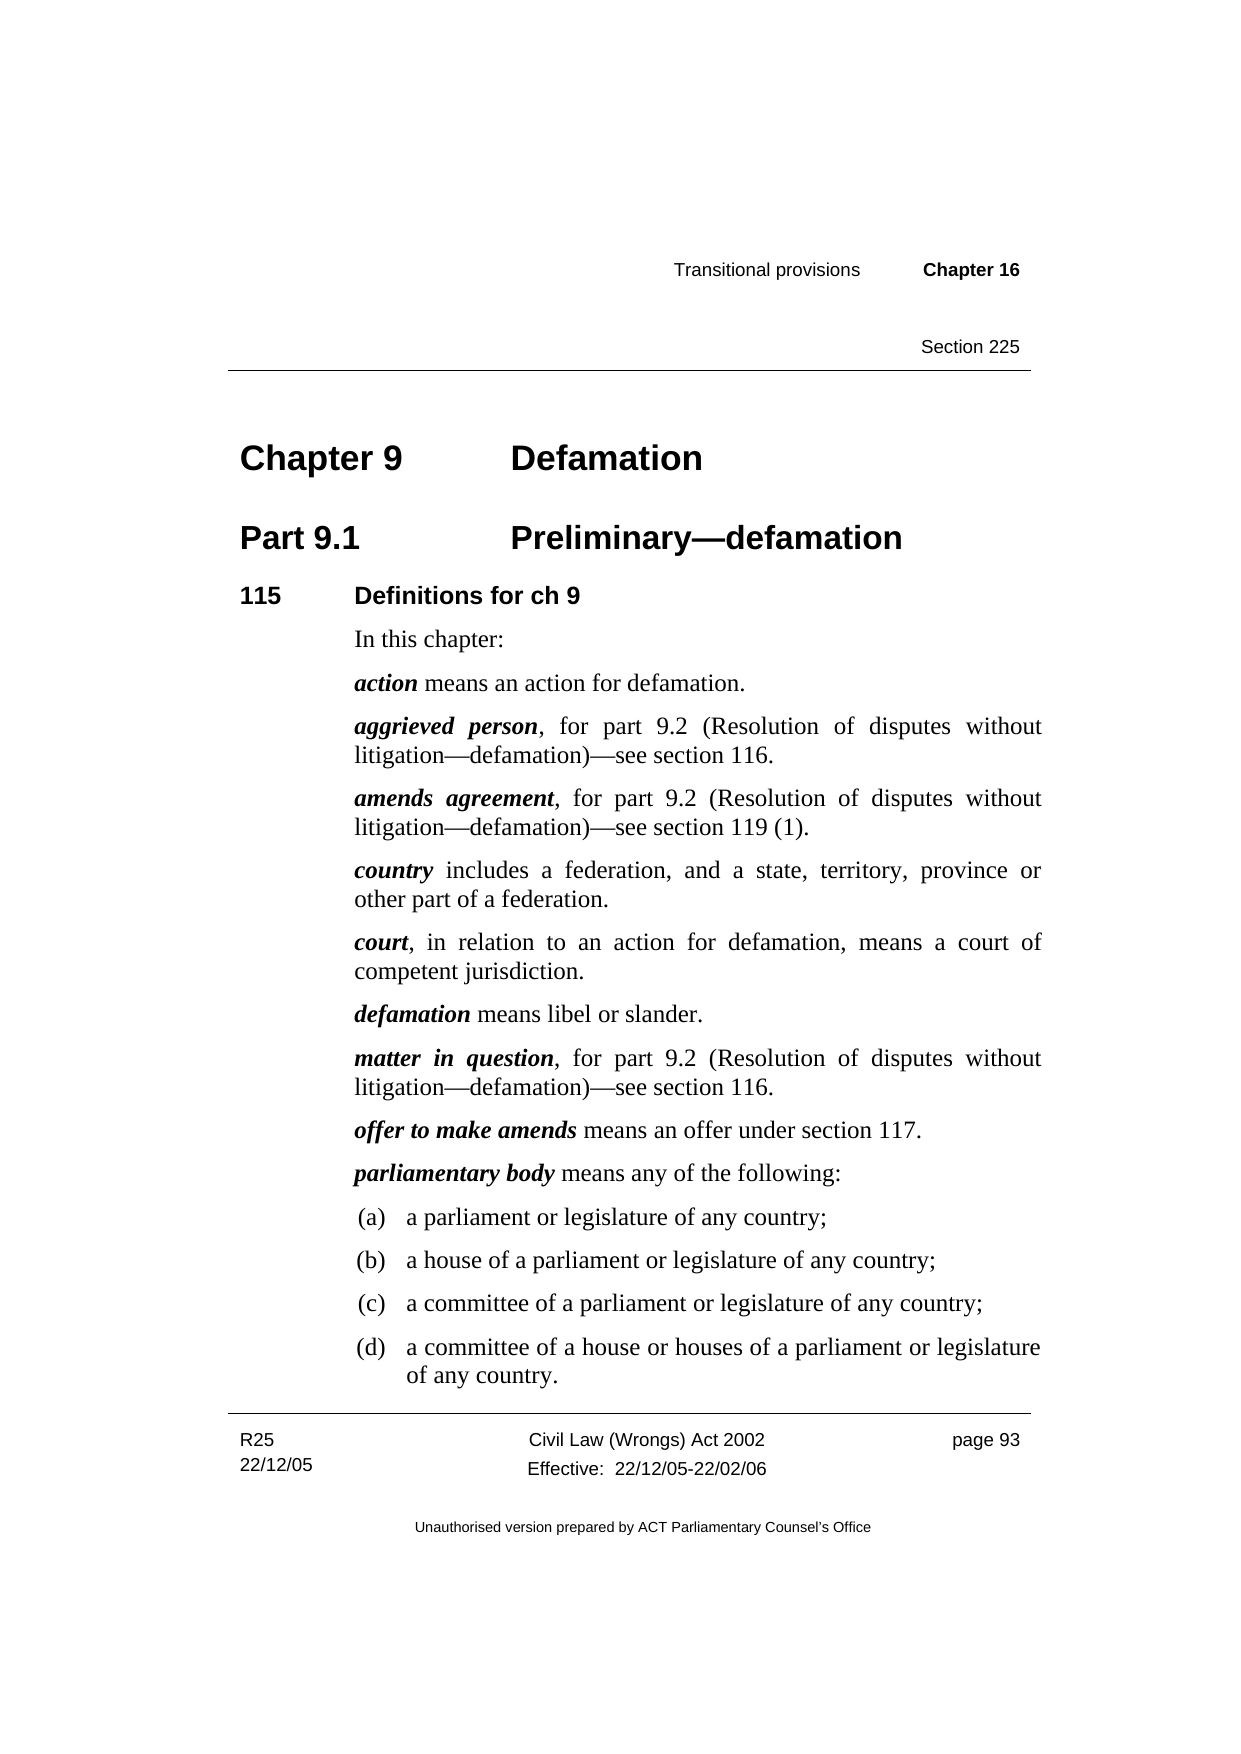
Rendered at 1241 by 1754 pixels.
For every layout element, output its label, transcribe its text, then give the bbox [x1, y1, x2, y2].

text Chapter 9 Defamation [239, 437, 1042, 478]
text (b) a house of a parliament or legislature of any country; [239, 1245, 1042, 1274]
text (d) a committee of a house or houses of a parliament or legislature of any country. [239, 1332, 1042, 1389]
text offer to make amends means an offer under section 117. [354, 1115, 1042, 1144]
text parliamentary body means any of the following: [354, 1158, 1042, 1187]
text court, in relation to an action for defamation, means a court of competent jurisdiction. [354, 927, 1042, 985]
text aggrieved person, for part 9.2 (Resolution of disputes without litigation—defamation)—see section 116. [354, 711, 1042, 769]
text defamation means libel or slander. [354, 999, 1042, 1028]
text (a) a parliament or legislature of any country; [239, 1202, 1042, 1230]
text matter in question, for part 9.2 (Resolution of disputes without litigation—defamation)—see section 116. [354, 1043, 1042, 1100]
text 115 Definitions for ch 9 [239, 581, 1042, 610]
text In this chapter: [354, 624, 1042, 653]
text Part 9.1 Preliminary—defamation [239, 518, 1042, 556]
text amends agreement, for part 9.2 (Resolution of disputes without litigation—defamation)—see section 119 (1). [354, 783, 1042, 841]
text action means an action for defamation. [354, 668, 1042, 697]
text country includes a federation, and a state, territory, province or other part of a federation. [354, 855, 1042, 913]
text (c) a committee of a parliament or legislature of any country; [239, 1288, 1042, 1317]
